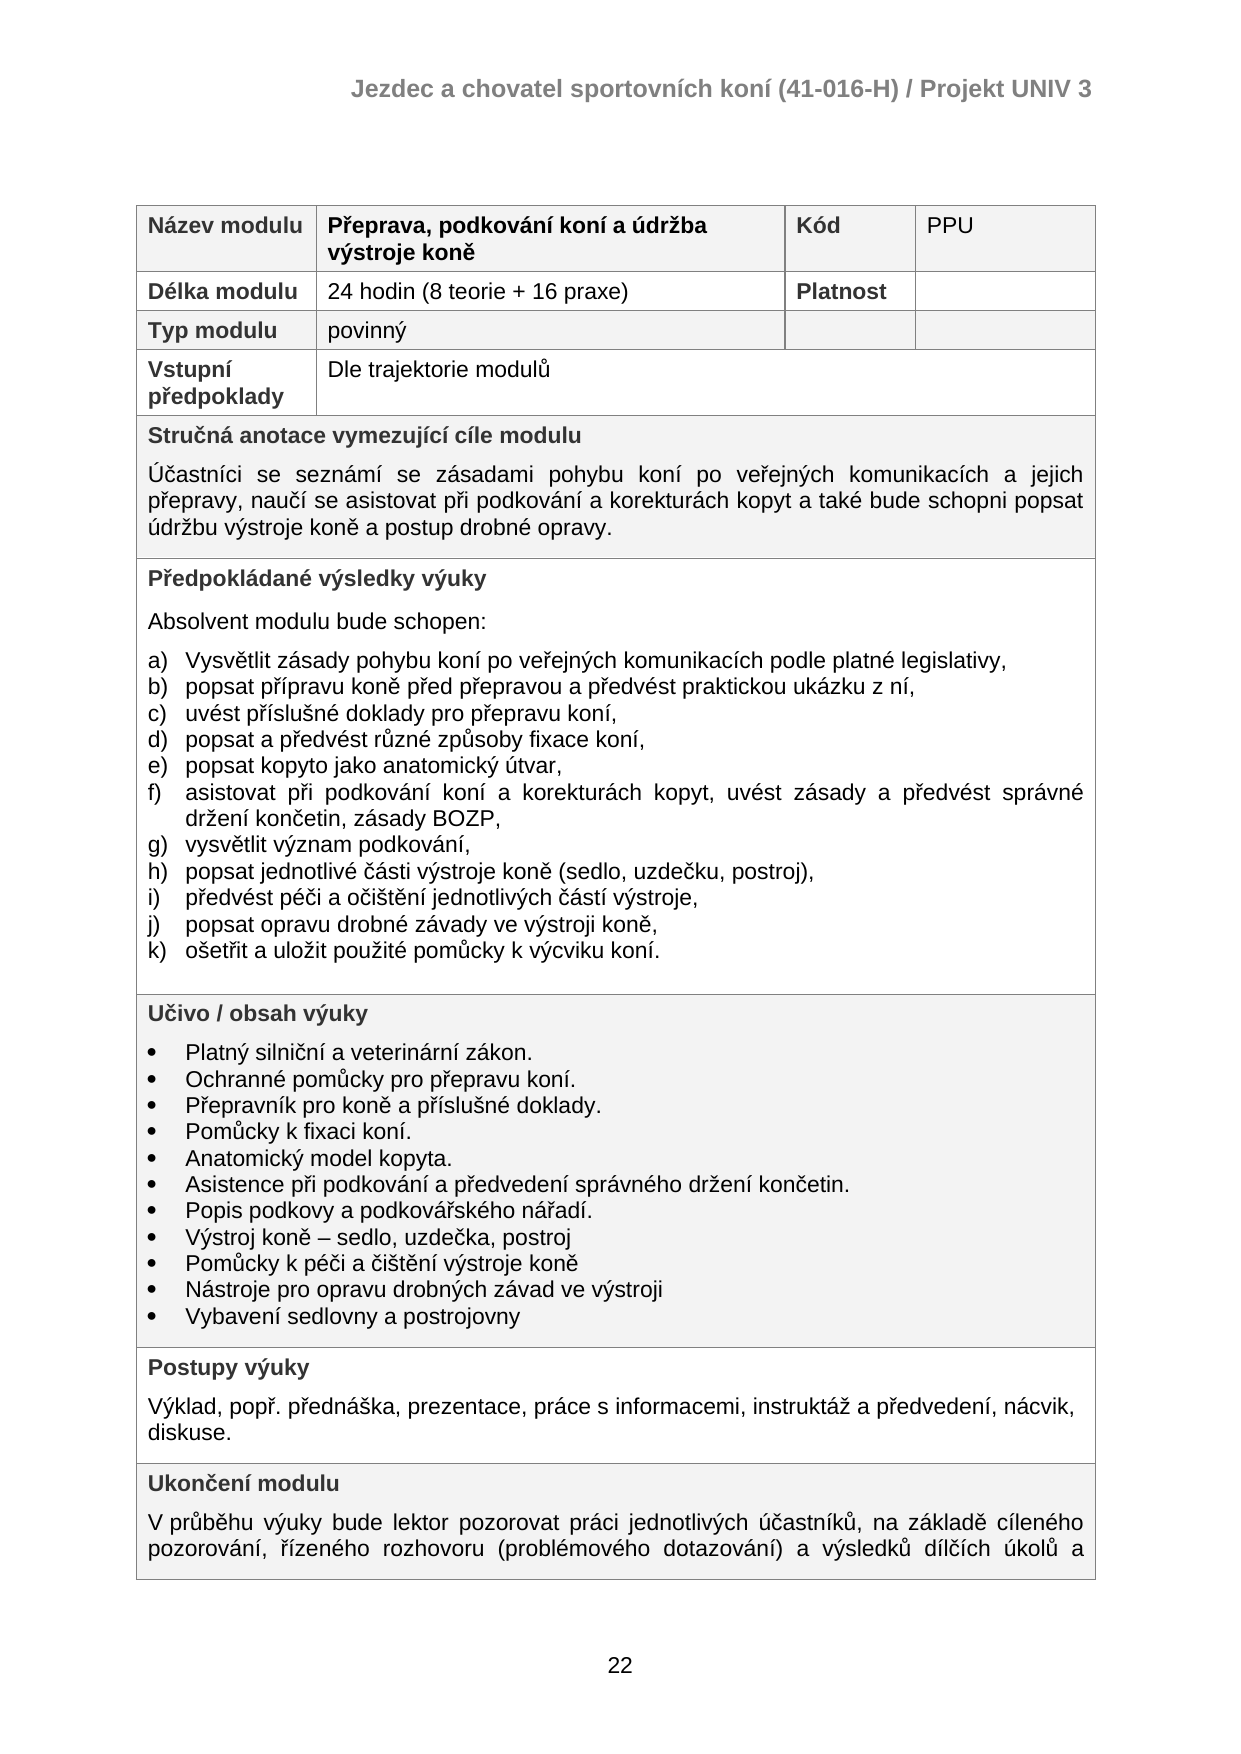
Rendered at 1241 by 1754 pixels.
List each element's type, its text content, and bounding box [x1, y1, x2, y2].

table_header Kód [786, 206, 915, 271]
table_cell [916, 311, 1095, 349]
table_cell Předpokládané výsledky výuky Absolvent modulu bude schopen: Vysvětlit zásady pohybu koní po veřejných komunikacích podle platné legislativy, popsat přípravu koně před přepravou a předvést praktickou ukázku z ní, uvést příslušné doklady pro přepravu koní, popsat a předvést různé způsoby fixace koní, popsat kopyto jako anatomický útvar, asistovat při podkování koní a korekturách kopyt, uvést zásady a předvést správné držení končetin, zásady BOZP, vysvětlit význam podkování, popsat jednotlivé části výstroje koně (sedlo, uzdečku, postroj), předvést péči a očištění jednotlivých částí výstroje, popsat opravu drobné závady ve výstroji koně, ošetřit a uložit použité pomůcky k výcviku koní. [137, 559, 1095, 993]
table_cell Dle trajektorie modulů [317, 350, 1095, 415]
table_header PPU [916, 206, 1095, 271]
table_cell Učivo / obsah výuky Platný silniční a veterinární zákon. Ochranné pomůcky pro přepravu koní. Přepravník pro koně a příslušné doklady. Pomůcky k fixaci koní. Anatomický model kopyta. Asistence při podkování a předvedení správného držení končetin. Popis podkovy a podkovářského nářadí. Výstroj koně – sedlo, uzdečka, postroj Pomůcky k péči a čištění výstroje koně Nástroje pro opravu drobných závad ve výstroji Vybavení sedlovny a postrojovny [137, 995, 1095, 1347]
table_cell Stručná anotace vymezující cíle modulu Účastníci se seznámí se zásadami pohybu koní po veřejných komunikacích a jejich přepravy, naučí se asistovat při podkování a korekturách kopyt a také bude schopni popsat údržbu výstroje koně a postup drobné opravy. [137, 416, 1095, 557]
table_cell Postupy výuky Výklad, popř. přednáška, prezentace, práce s informacemi, instruktáž a předvedení, nácvik, diskuse. [137, 1348, 1095, 1463]
table_cell povinný [317, 311, 784, 349]
table_cell [786, 311, 915, 349]
table_cell 24 hodin (8 teorie + 16 praxe) [317, 272, 784, 310]
table_cell Délka modulu [137, 272, 316, 310]
table_cell Typ modulu [137, 311, 316, 349]
table_cell Vstupní předpoklady [137, 350, 316, 415]
table_cell Platnost [786, 272, 915, 310]
table_header Název modulu [137, 206, 316, 271]
table_cell [916, 272, 1095, 310]
table_header Přeprava, podkování koní a údržba výstroje koně [317, 206, 784, 271]
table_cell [137, 1464, 1095, 1579]
